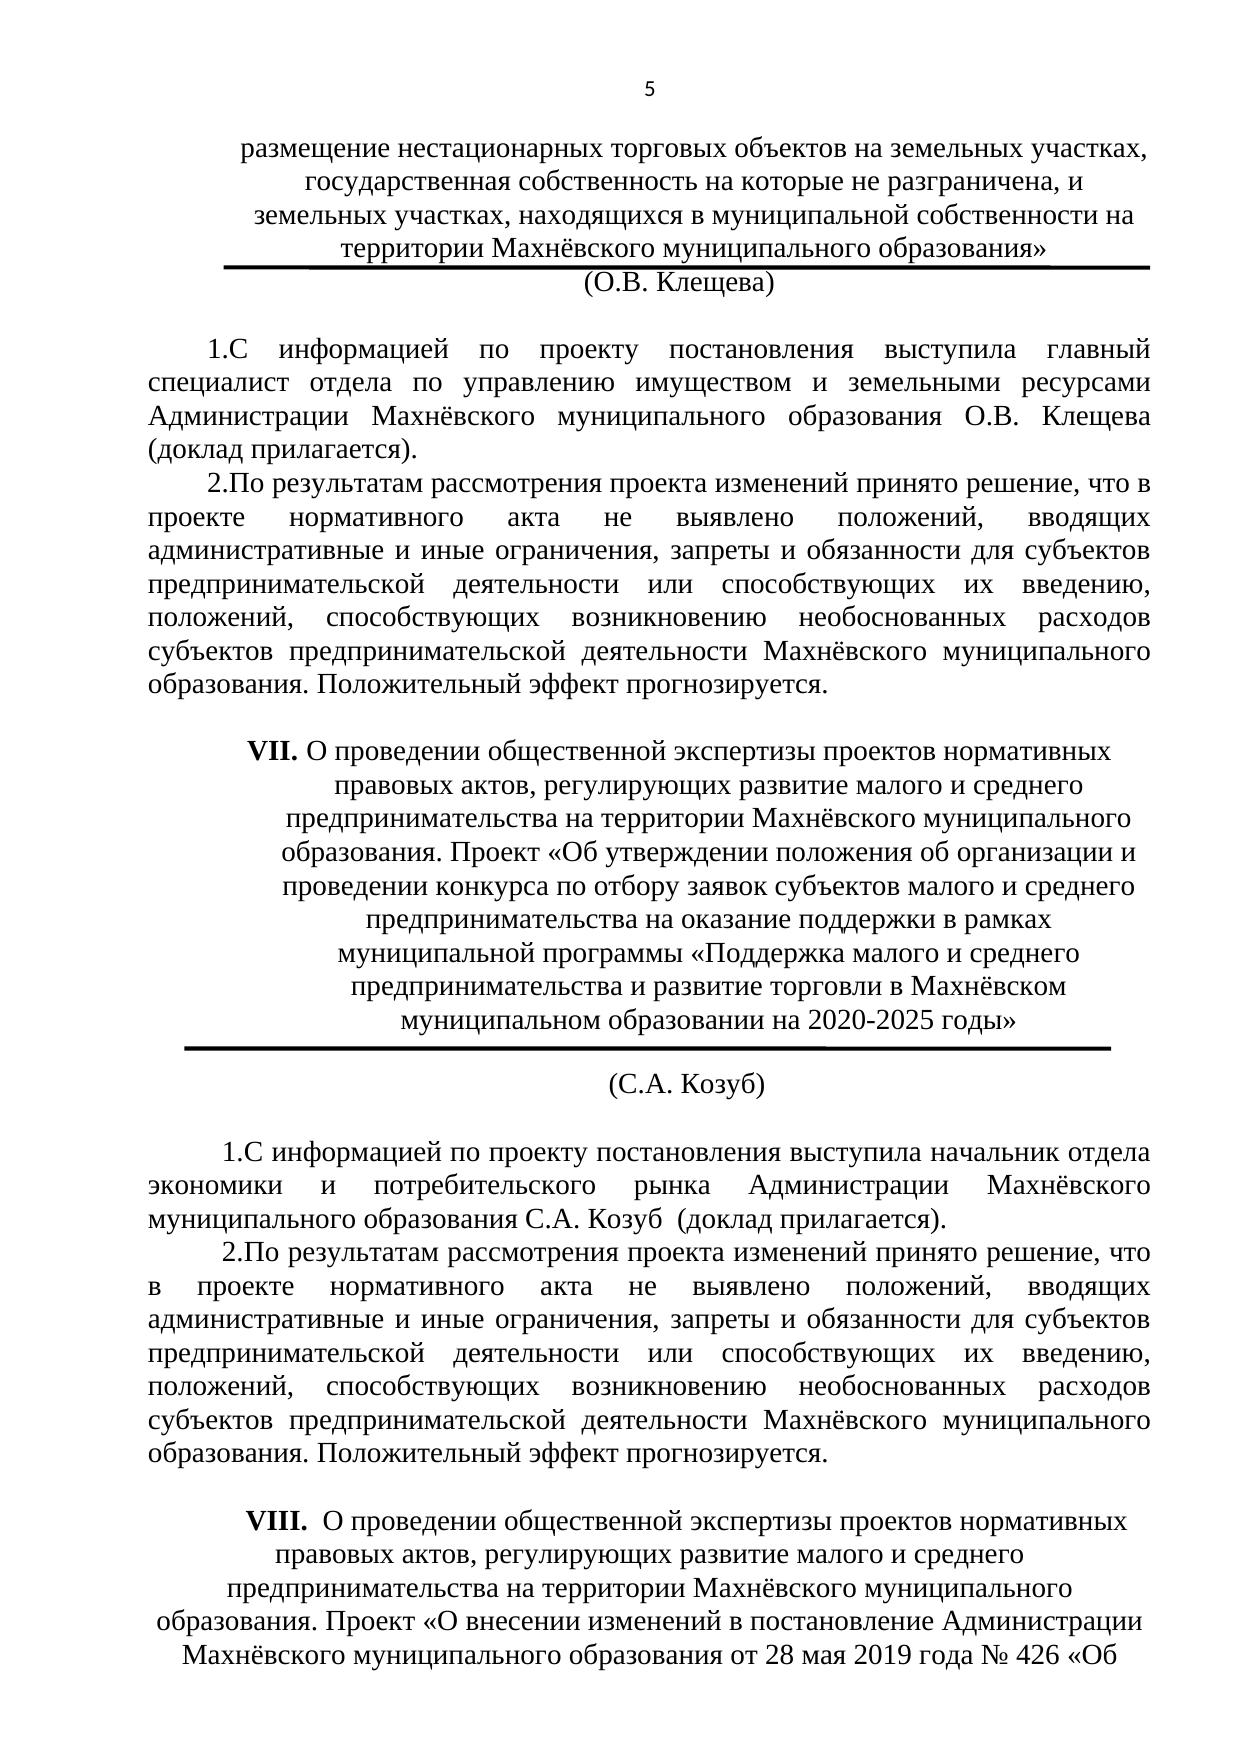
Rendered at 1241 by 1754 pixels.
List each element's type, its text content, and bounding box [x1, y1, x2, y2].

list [222, 130, 1152, 264]
text 2.По результатам рассмотрения проекта изменений принято решение, что в проекте нормативного акта не выявлено положений, вводящих административные и иные ограничения, запреты и обязанности для субъектов предпринимательской деятельности или способствующих их введению, положений, способствующих возникновению необоснованных расходов субъектов предпринимательской деятельности Махнёвского муниципального образования. Положительный эффект прогнозируется. [148, 1234, 1152, 1469]
list О проведении общественной экспертизы проектов нормативных правовых актов, регулирующих развитие малого и среднего предпринимательства на территории Махнёвского муниципального образования. Проект «Об утверждении положения об организации и проведении конкурса по отбору заявок субъектов малого и среднего предпринимательства на оказание поддержки в рамках муниципальной программы «Поддержка малого и среднего предпринимательства и развитие торговли в Махнёвском муниципальном образовании на 2020-2025 годы» [207, 733, 1152, 1035]
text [148, 1503, 1152, 1670]
list (О.В. Клещева) [207, 264, 1152, 297]
text 1.С информацией по проекту постановления выступила главный специалист отдела по управлению имуществом и земельными ресурсами Администрации Махнёвского муниципального образования О.В. Клещева (доклад прилагается). [148, 331, 1152, 465]
text (C.А. Козуб) [148, 1067, 1152, 1100]
text 2.По результатам рассмотрения проекта изменений принято решение, что в проекте нормативного акта не выявлено положений, вводящих административные и иные ограничения, запреты и обязанности для субъектов предпринимательской деятельности или способствующих их введению, положений, способствующих возникновению необоснованных расходов субъектов предпринимательской деятельности Махнёвского муниципального образования. Положительный эффект прогнозируется. [148, 465, 1152, 700]
